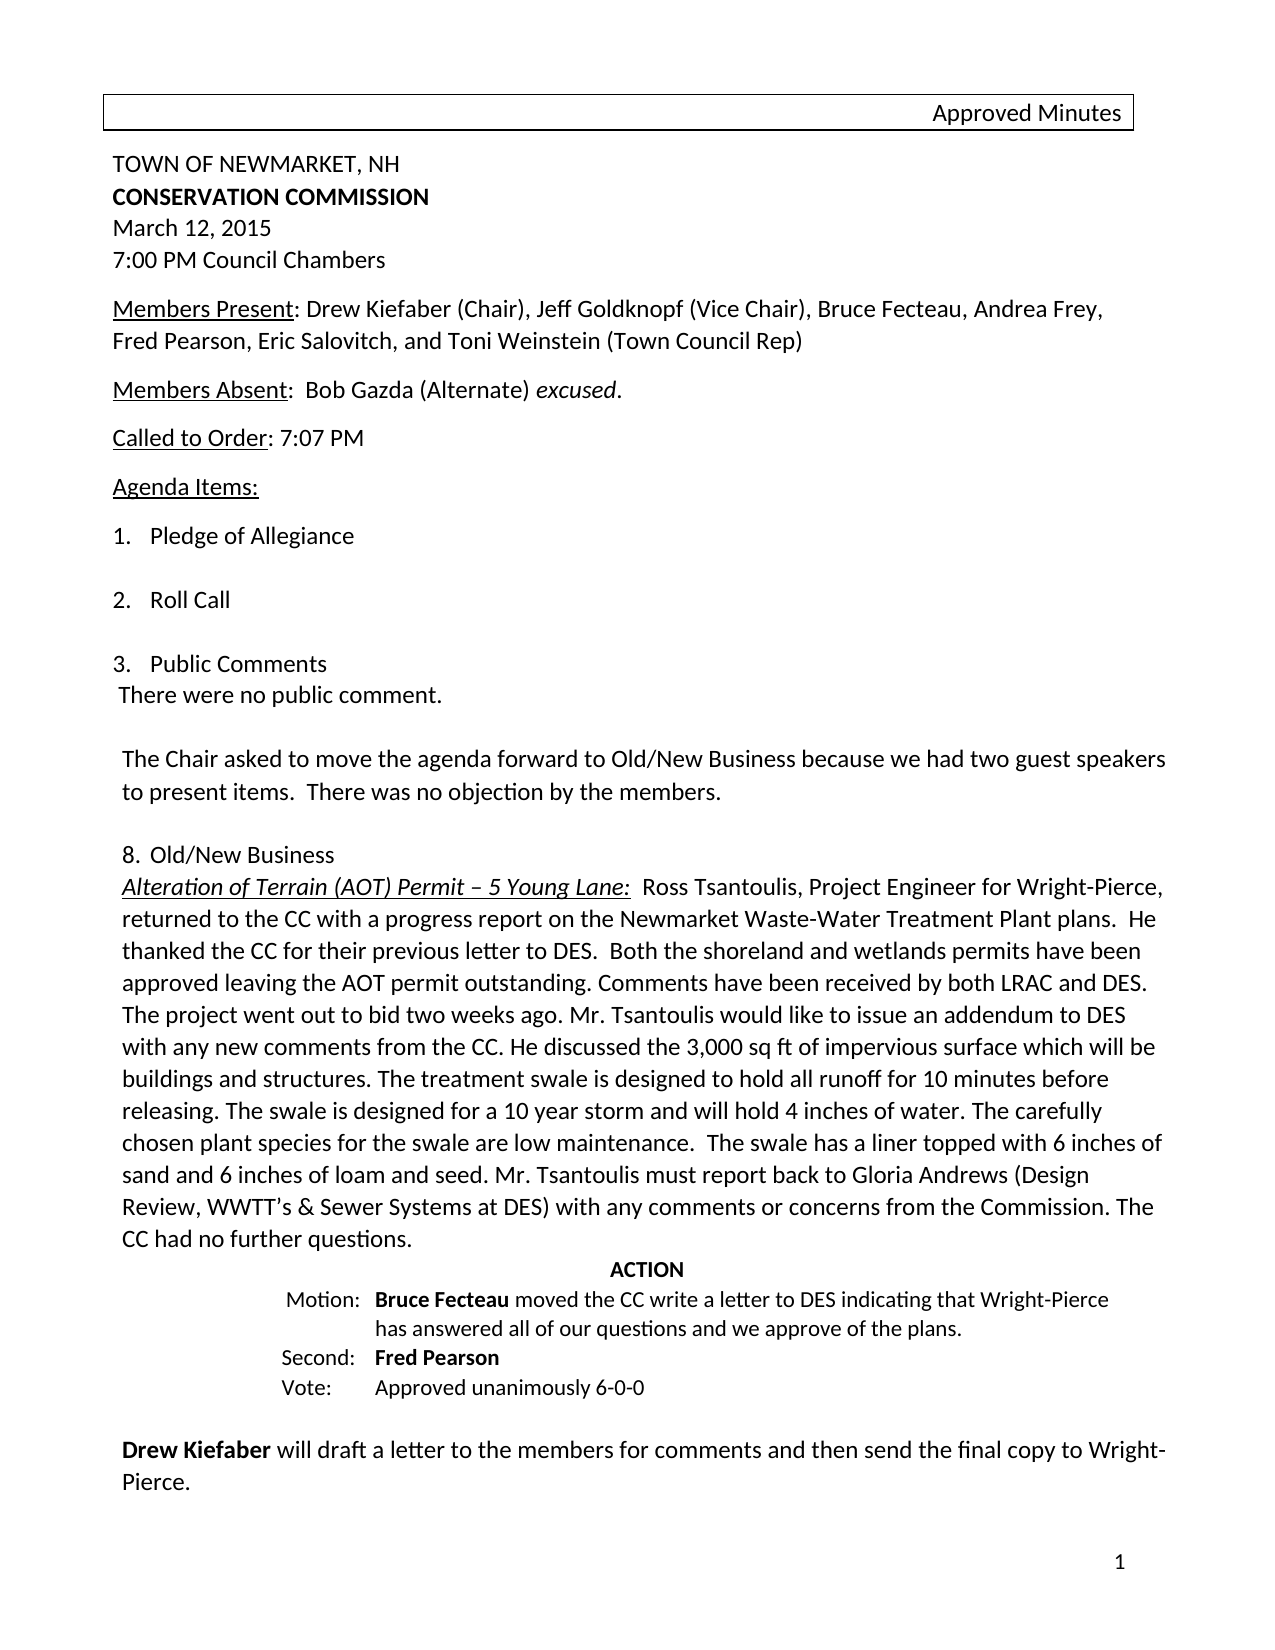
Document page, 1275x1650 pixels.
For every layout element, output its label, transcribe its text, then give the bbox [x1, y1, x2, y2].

list Vote: Approved unanimously 6-0-0 [122, 1373, 1172, 1401]
list Alteration of Terrain (AOT) Permit – 5 Young Lane: Ross Tsantoulis, Project Engineer for Wright-Pierce, returned to the CC with a progress report on the Newmarket Waste-Water Treatment Plant plans. He thanked the CC for their previous letter to DES. Both the shoreland and wetlands permits have been approved leaving the AOT permit outstanding. Comments have been received by both LRAC and DES. The project went out to bid two weeks ago. Mr. Tsantoulis would like to issue an addendum to DES with any new comments from the CC. He discussed the 3,000 sq ft of impervious surface which will be buildings and structures. The treatment swale is designed to hold all runoff for 10 minutes before releasing. The swale is designed for a 10 year storm and will hold 4 inches of water. The carefully chosen plant species for the swale are low maintenance. The swale has a liner topped with 6 inches of sand and 6 inches of loam and seed. Mr. Tsantoulis must report back to Gloria Andrews (Design Review, WWTT’s & Sewer Systems at DES) with any comments or concerns from the Commission. The CC had no further questions. [122, 872, 1172, 1254]
text Members Present: Drew Kiefaber (Chair), Jeff Goldknopf (Vice Chair), Bruce Fecteau, Andrea Frey, Fred Pearson, Eric Salovitch, and Toni Weinstein (Town Council Rep) [112, 293, 1125, 356]
text TOWN OF NEWMARKET, NH CONSERVATION COMMISSION March 12, 2015 7:00 PM Council Chambers [112, 149, 1125, 275]
list Motion: Bruce Fecteau moved the CC write a letter to DES indicating that Wright-Pierce has answered all of our questions and we approve of the plans. [286, 1285, 1125, 1342]
text Approved Minutes [104, 95, 1133, 129]
list Second: Fred Pearson [122, 1343, 1125, 1371]
list Public Comments There were no public comment. [112, 648, 1125, 710]
list Pledge of Allegiance [112, 520, 1125, 550]
list Drew Kiefaber will draft a letter to the members for comments and then send the final copy to Wright-Pierce. [122, 1434, 1172, 1497]
list The Chair asked to move the agenda forward to Old/New Business because we had two guest speakers to present items. There was no objection by the members. [122, 744, 1172, 806]
text Members Absent: Bob Gazda (Alternate) excused. [112, 374, 1125, 404]
text Called to Order: 7:07 PM [112, 422, 1125, 453]
text Agenda Items: [112, 471, 1125, 502]
list ACTION [122, 1255, 1172, 1283]
list Roll Call [112, 584, 1125, 614]
list Old/New Business [122, 839, 1125, 870]
